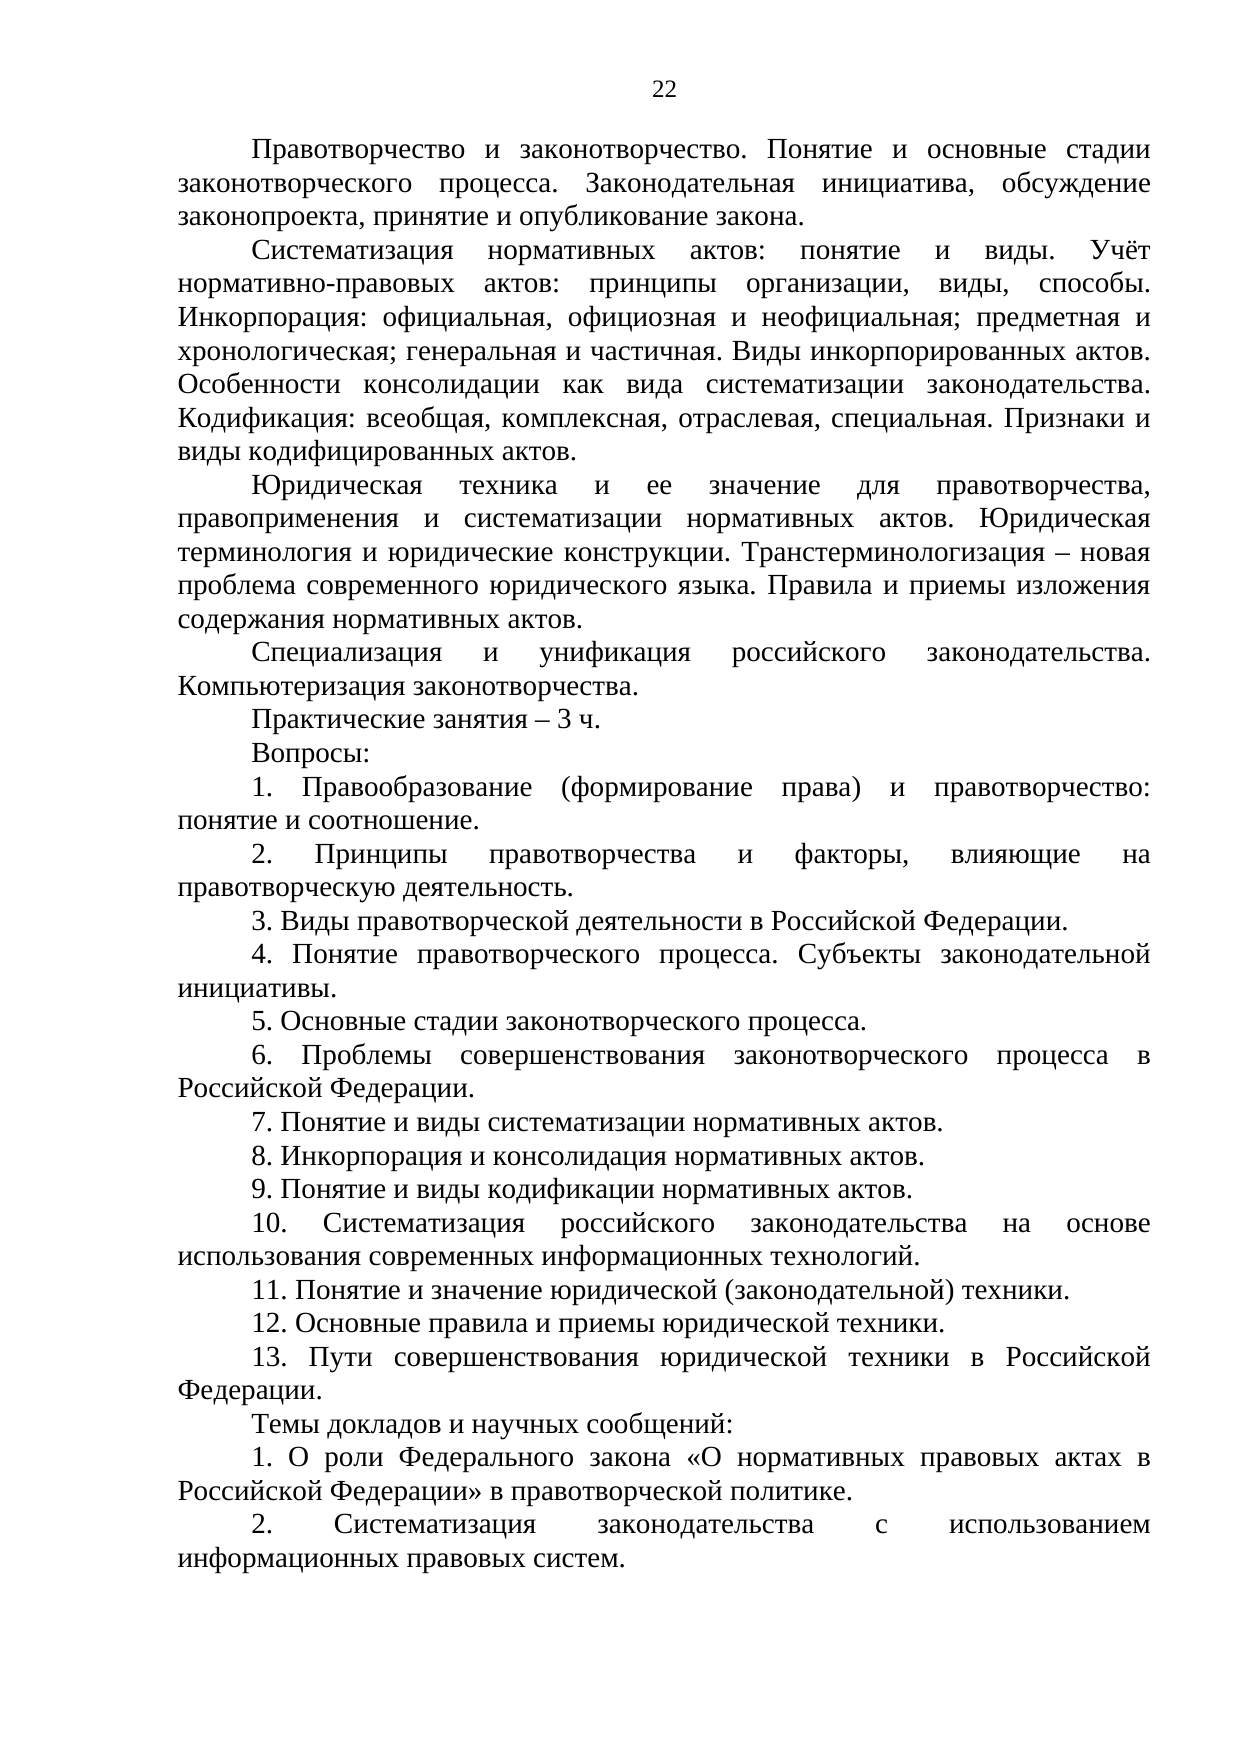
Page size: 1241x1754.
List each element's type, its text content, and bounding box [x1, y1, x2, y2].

text 3. Виды правотворческой деятельности в Российской Федерации. [177, 903, 1152, 936]
text 9. Понятие и виды кодификации нормативных актов. [177, 1171, 1152, 1205]
text 1. Правообразование (формирование права) и правотворчество: понятие и соотношение. [177, 769, 1152, 836]
text Вопросы: [177, 735, 1152, 769]
text 4. Понятие правотворческого процесса. Субъекты законодательной инициативы. [177, 936, 1152, 1003]
text Юридическая техника и ее значение для правотворчества, правоприменения и систематизации нормативных актов. Юридическая терминология и юридические конструкции. Транстерминологизация – новая проблема современного юридического языка. Правила и приемы изложения содержания нормативных актов. [177, 467, 1152, 634]
text 6. Проблемы совершенствования законотворческого процесса в Российской Федерации. [177, 1037, 1152, 1104]
text 7. Понятие и виды систематизации нормативных актов. [177, 1104, 1152, 1138]
text Систематизация нормативных актов: понятие и виды. Учёт нормативно-правовых актов: принципы организации, виды, способы. Инкорпорация: официальная, официозная и неофициальная; предметная и хронологическая; генеральная и частичная. Виды инкорпорированных актов. Особенности консолидации как вида систематизации законодательства. Кодификация: всеобщая, комплексная, отраслевая, специальная. Признаки и виды кодифицированных актов. [177, 232, 1152, 467]
text 8. Инкорпорация и консолидация нормативных актов. [177, 1138, 1152, 1171]
text 1. О роли Федерального закона «О нормативных правовых актах в Российской Федерации» в правотворческой политике. [177, 1439, 1152, 1507]
text 2. Систематизация законодательства с использованием информационных правовых систем. [177, 1507, 1152, 1574]
text 10. Систематизация российского законодательства на основе использования современных информационных технологий. [177, 1205, 1152, 1272]
text Темы докладов и научных сообщений: [177, 1406, 1152, 1439]
text 5. Основные стадии законотворческого процесса. [177, 1003, 1152, 1037]
text 2. Принципы правотворчества и факторы, влияющие на правотворческую деятельность. [177, 836, 1152, 903]
text 12. Основные правила и приемы юридической техники. [177, 1305, 1152, 1339]
text Специализация и унификация российского законодательства. Компьютеризация законотворчества. [177, 634, 1152, 702]
text 11. Понятие и значение юридической (законодательной) техники. [177, 1272, 1152, 1305]
text Правотворчество и законотворчество. Понятие и основные стадии законотворческого процесса. Законодательная инициатива, обсуждение законопроекта, принятие и опубликование закона. [177, 131, 1152, 232]
text Практические занятия – 3 ч. [177, 702, 1152, 735]
text 13. Пути совершенствования юридической техники в Российской Федерации. [177, 1339, 1152, 1406]
